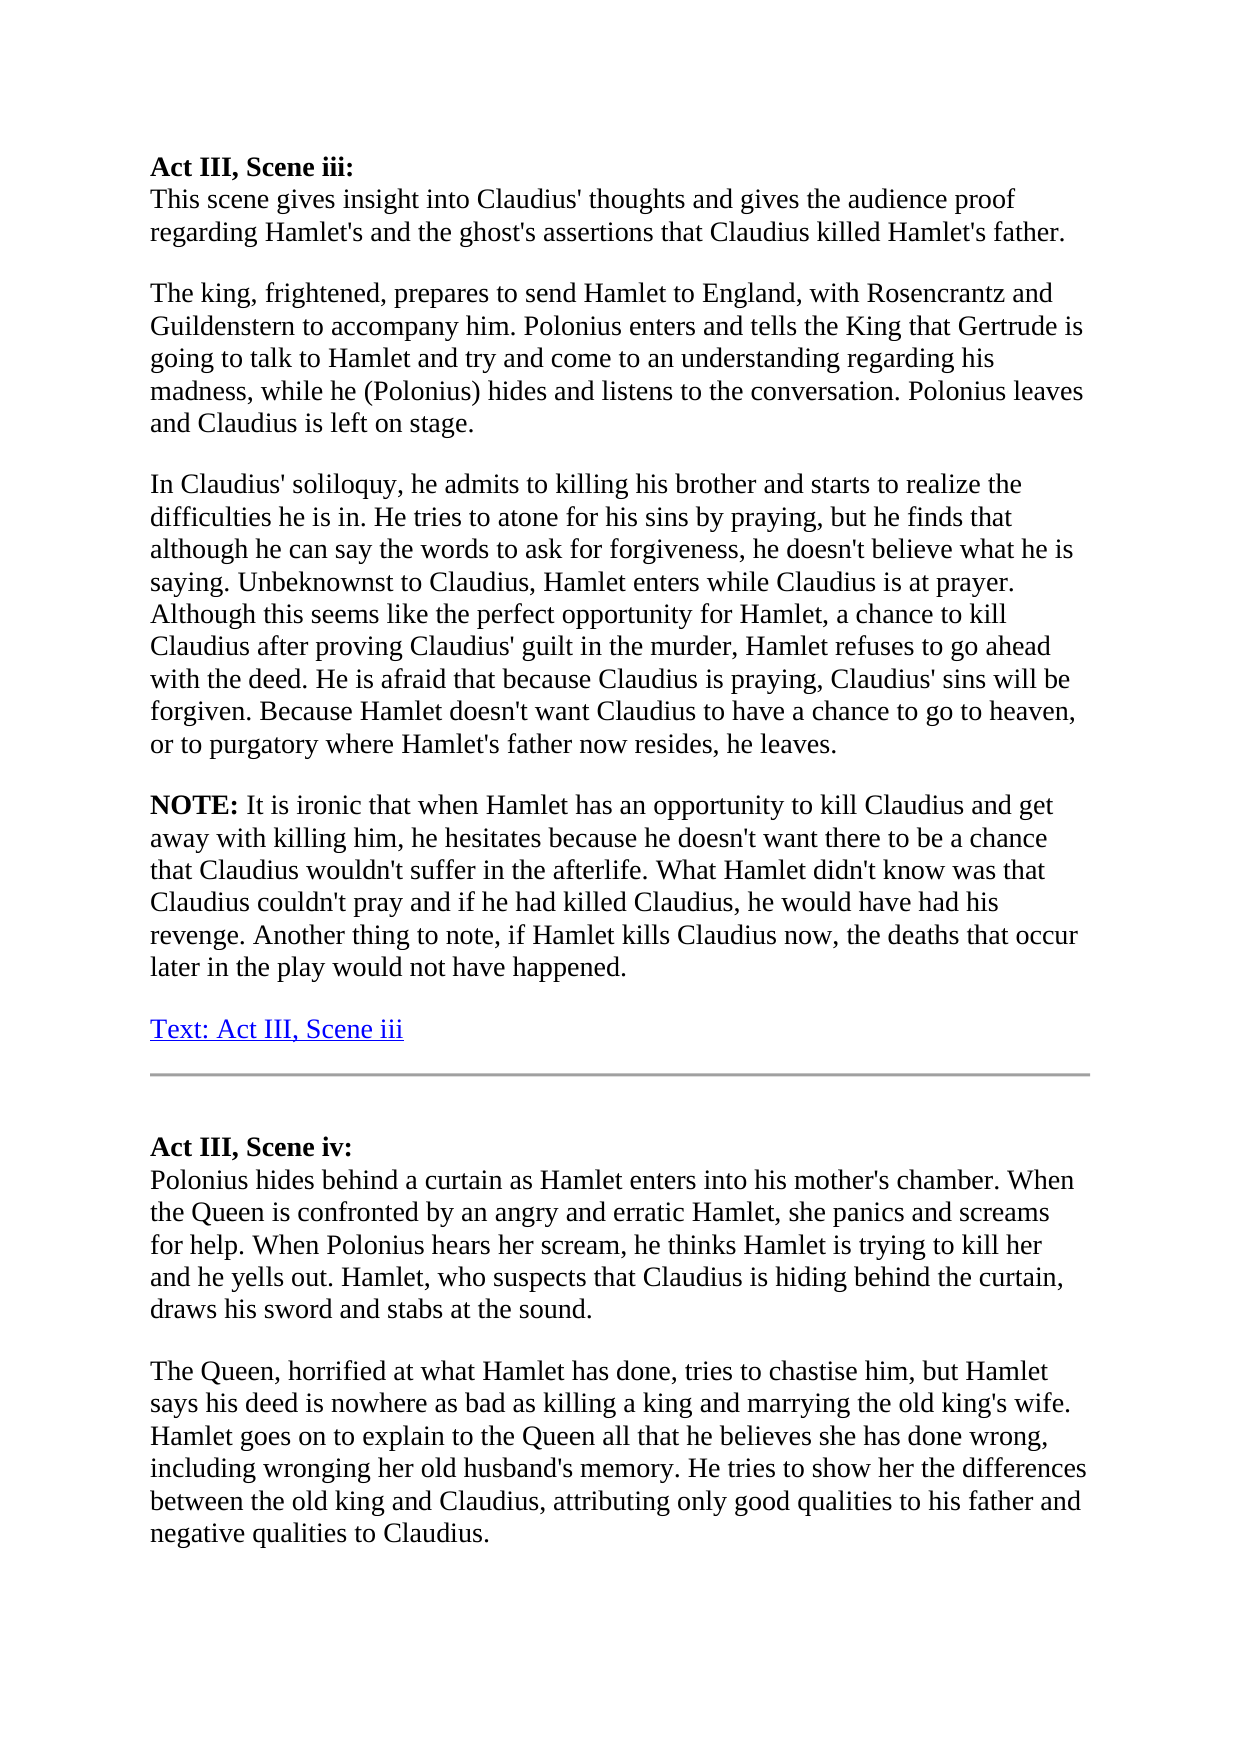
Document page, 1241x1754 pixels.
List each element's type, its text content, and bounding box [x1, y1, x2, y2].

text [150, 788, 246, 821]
text In Claudius' soliloquy, he admits to killing his brother and starts to realize the difficulties he is in. He tries to atone for his sins by praying, but he finds that although he can say the words to ask for forgiveness, he doesn't believe what he is saying. Unbeknownst to Claudius, Hamlet enters while Claudius is at prayer. Although this seems like the perfect opportunity for Hamlet, a chance to kill Claudius after proving Claudius' guilt in the murder, Hamlet refuses to go ahead with the deed. He is afraid that because Claudius is praying, Claudius' sins will be forgiven. Because Hamlet doesn't want Claudius to have a chance to go to heaven, or to purgatory where Hamlet's father now resides, he leaves. [150, 467, 1090, 759]
text NOTE: It is ironic that when Hamlet has an opportunity to kill Claudius and get away with killing him, he hesitates because he doesn't want there to be a chance that Claudius wouldn't suffer in the afterlife. What Hamlet didn't know was that Claudius couldn't pray and if he had killed Claudius, he would have had his revenge. Another thing to note, if Hamlet kills Claudius now, the deaths that occur later in the play would not have happened. [628, 788, 1090, 983]
text The king, frightened, prepares to send Hamlet to England, with Rosencrantz and Guildenstern to accompany him. Polonius enters and tells the King that Gertrude is going to talk to Hamlet and try and come to an understanding regarding his madness, while he (Polonius) hides and listens to the conversation. Polonius leaves and Claudius is left on stage. [150, 276, 1090, 438]
text Text: Act III, Scene iii [150, 1012, 1090, 1044]
text Act III, Scene iv: Polonius hides behind a curtain as Hamlet enters into his mother's chamber. When the Queen is confronted by an angry and erratic Hamlet, she panics and screams for help. When Polonius hears her scream, he thinks Hamlet is trying to kill her and he yells out. Hamlet, who suspects that Claudius is hiding behind the curtain, draws his sword and stabs at the sound. [150, 1131, 1090, 1325]
text The Queen, horrified at what Hamlet has done, tries to chastise him, but Hamlet says his deed is nowhere as bad as killing a king and marrying the old king's wife. Hamlet goes on to explain to the Queen all that he believes she has done wrong, including wronging her old husband's memory. He tries to show her the differences between the old king and Claudius, attributing only good qualities to his father and negative qualities to Claudius. [491, 1354, 1090, 1548]
text Act III, Scene iii: This scene gives insight into Claudius' thoughts and gives the audience proof regarding Hamlet's and the ghost's assertions that Claudius killed Hamlet's father. [150, 150, 1090, 247]
